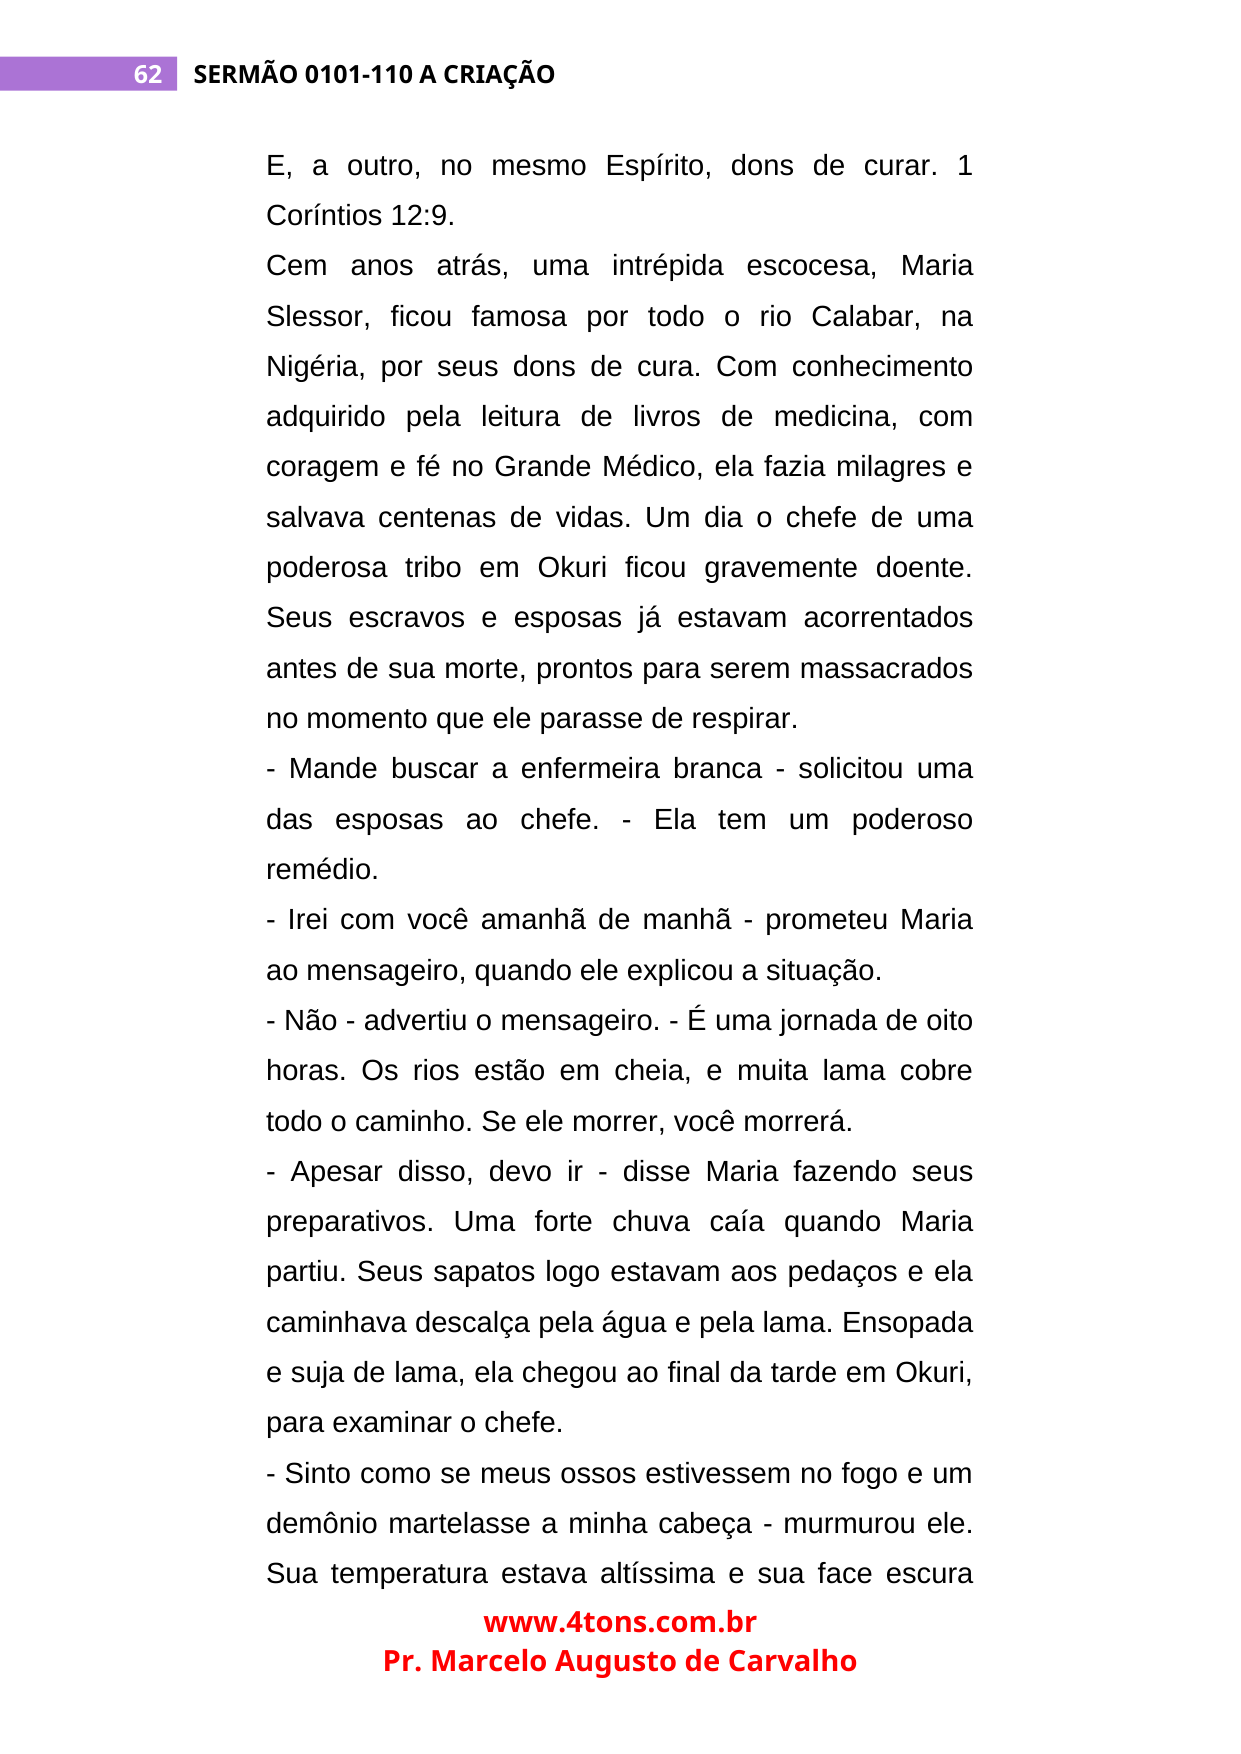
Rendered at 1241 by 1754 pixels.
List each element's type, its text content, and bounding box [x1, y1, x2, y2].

text - Irei com você amanhã de manhã - prometeu Maria ao mensageiro, quando ele explicou a situação. [266, 902, 974, 986]
text Cem anos atrás, uma intrépida escocesa, Maria Slessor, ficou famosa por todo o rio Calabar, na Nigéria, por seus dons de cura. Com conhecimento adquirido pela leitura de livros de medicina, com coragem e fé no Grande Médico, ela fazia milagres e salvava centenas de vidas. Um dia o chefe de uma poderosa tribo em Okuri ficou gravemente doente. Seus escravos e esposas já estavam acorrentados antes de sua morte, prontos para serem massacrados no momento que ele parasse de respirar. [266, 248, 974, 734]
text - Apesar disso, devo ir - disse Maria fazendo seus preparativos. Uma forte chuva caía quando Maria partiu. Seus sapatos logo estavam aos pedaços e ela caminhava descalça pela água e pela lama. Ensopada e suja de lama, ela chegou ao final da tarde em Okuri, para examinar o chefe. [266, 1154, 974, 1439]
text - Não - advertiu o mensageiro. - É uma jornada de oito horas. Os rios estão em cheia, e muita lama cobre todo o caminho. Se ele morrer, você morrerá. [266, 1003, 974, 1137]
text - Mande buscar a enfermeira branca - solicitou uma das esposas ao chefe. - Ela tem um poderoso remédio. [266, 751, 974, 886]
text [266, 1456, 974, 1590]
text E, a outro, no mesmo Espírito, dons de curar. 1 Coríntios 12:9. [266, 148, 974, 231]
